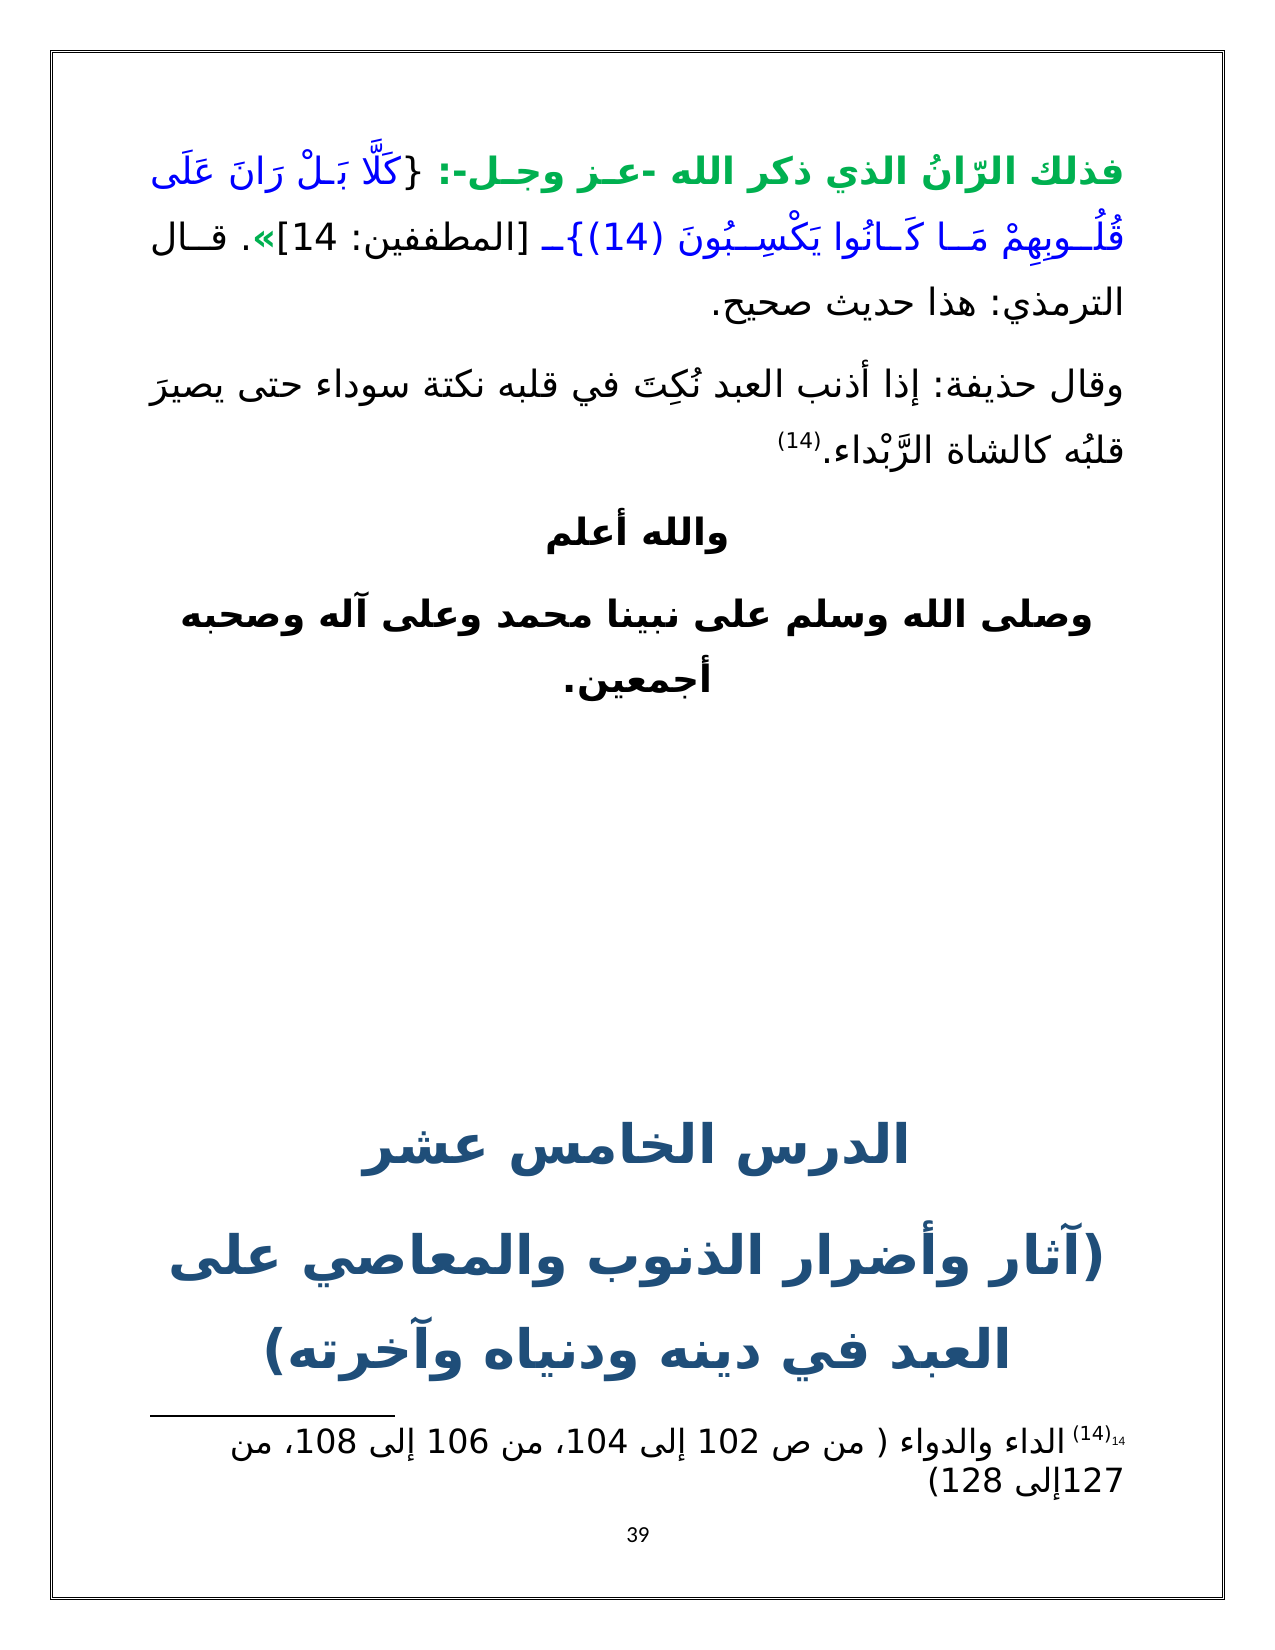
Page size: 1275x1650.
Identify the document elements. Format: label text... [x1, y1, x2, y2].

text وقال حذيفة: إذا أذنب العبد نُكِتَ في قلبه نكتة سوداء حتى يصيرَ قلبُه كالشاة الرَّبْداء.() [150, 363, 1125, 472]
text والله أعلم [150, 510, 1125, 554]
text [150, 150, 1125, 324]
text (آثار وأضرار الذنوب والمعاصي على العبد في دينه ودنياه وآخرته) [150, 1224, 1125, 1382]
text وصلى الله وسلم على نبينا محمد وعلى آله وصحبه أجمعين. [150, 592, 1125, 702]
text الدرس الخامس عشر [150, 1113, 1125, 1176]
